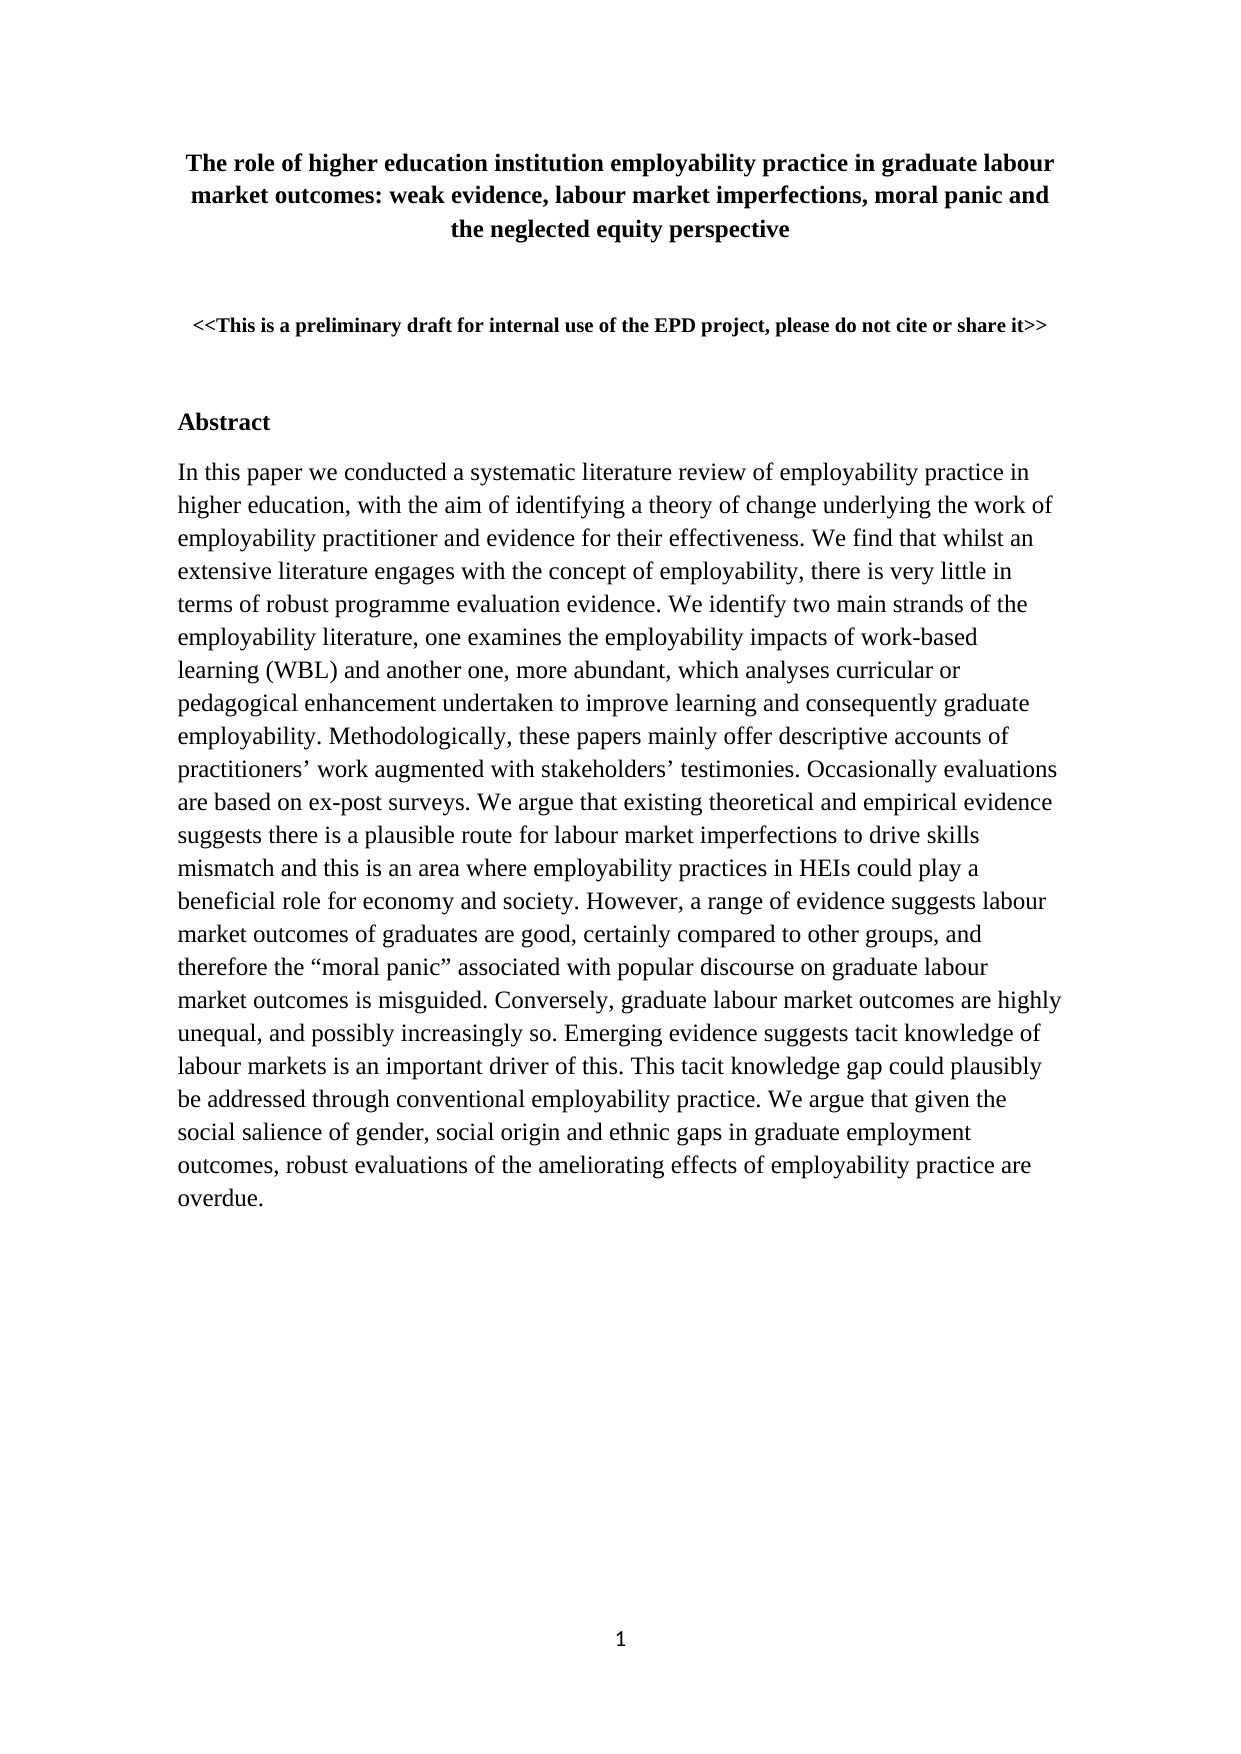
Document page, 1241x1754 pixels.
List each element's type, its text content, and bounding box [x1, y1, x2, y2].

text In this paper we conducted a systematic literature review of employability practice in higher education, with the aim of identifying a theory of change underlying the work of employability practitioner and evidence for their effectiveness. We find that whilst an extensive literature engages with the concept of employability, there is very little in terms of robust programme evaluation evidence. We identify two main strands of the employability literature, one examines the employability impacts of work-based learning (WBL) and another one, more abundant, which analyses curricular or pedagogical enhancement undertaken to improve learning and consequently graduate employability. Methodologically, these papers mainly offer descriptive accounts of practitioners’ work augmented with stakeholders’ testimonies. Occasionally evaluations are based on ex-post surveys. We argue that existing theoretical and empirical evidence suggests there is a plausible route for labour market imperfections to drive skills mismatch and this is an area where employability practices in HEIs could play a beneficial role for economy and society. However, a range of evidence suggests labour market outcomes of graduates are good, certainly compared to other groups, and therefore the “moral panic” associated with popular discourse on graduate labour market outcomes is misguided. Conversely, graduate labour market outcomes are highly unequal, and possibly increasingly so. Emerging evidence suggests tacit knowledge of labour markets is an important driver of this. This tacit knowledge gap could plausibly be addressed through conventional employability practice. We argue that given the social salience of gender, social origin and ethnic gaps in graduate employment outcomes, robust evaluations of the ameliorating effects of employability practice are overdue. [177, 457, 1063, 1212]
text The role of higher education institution employability practice in graduate labour market outcomes: weak evidence, labour market imperfections, moral panic and the neglected equity perspective [177, 148, 1063, 242]
text Abstract [177, 407, 1063, 436]
text <<This is a preliminary draft for internal use of the EPD project, please do not cite or share it>> [177, 313, 1063, 337]
